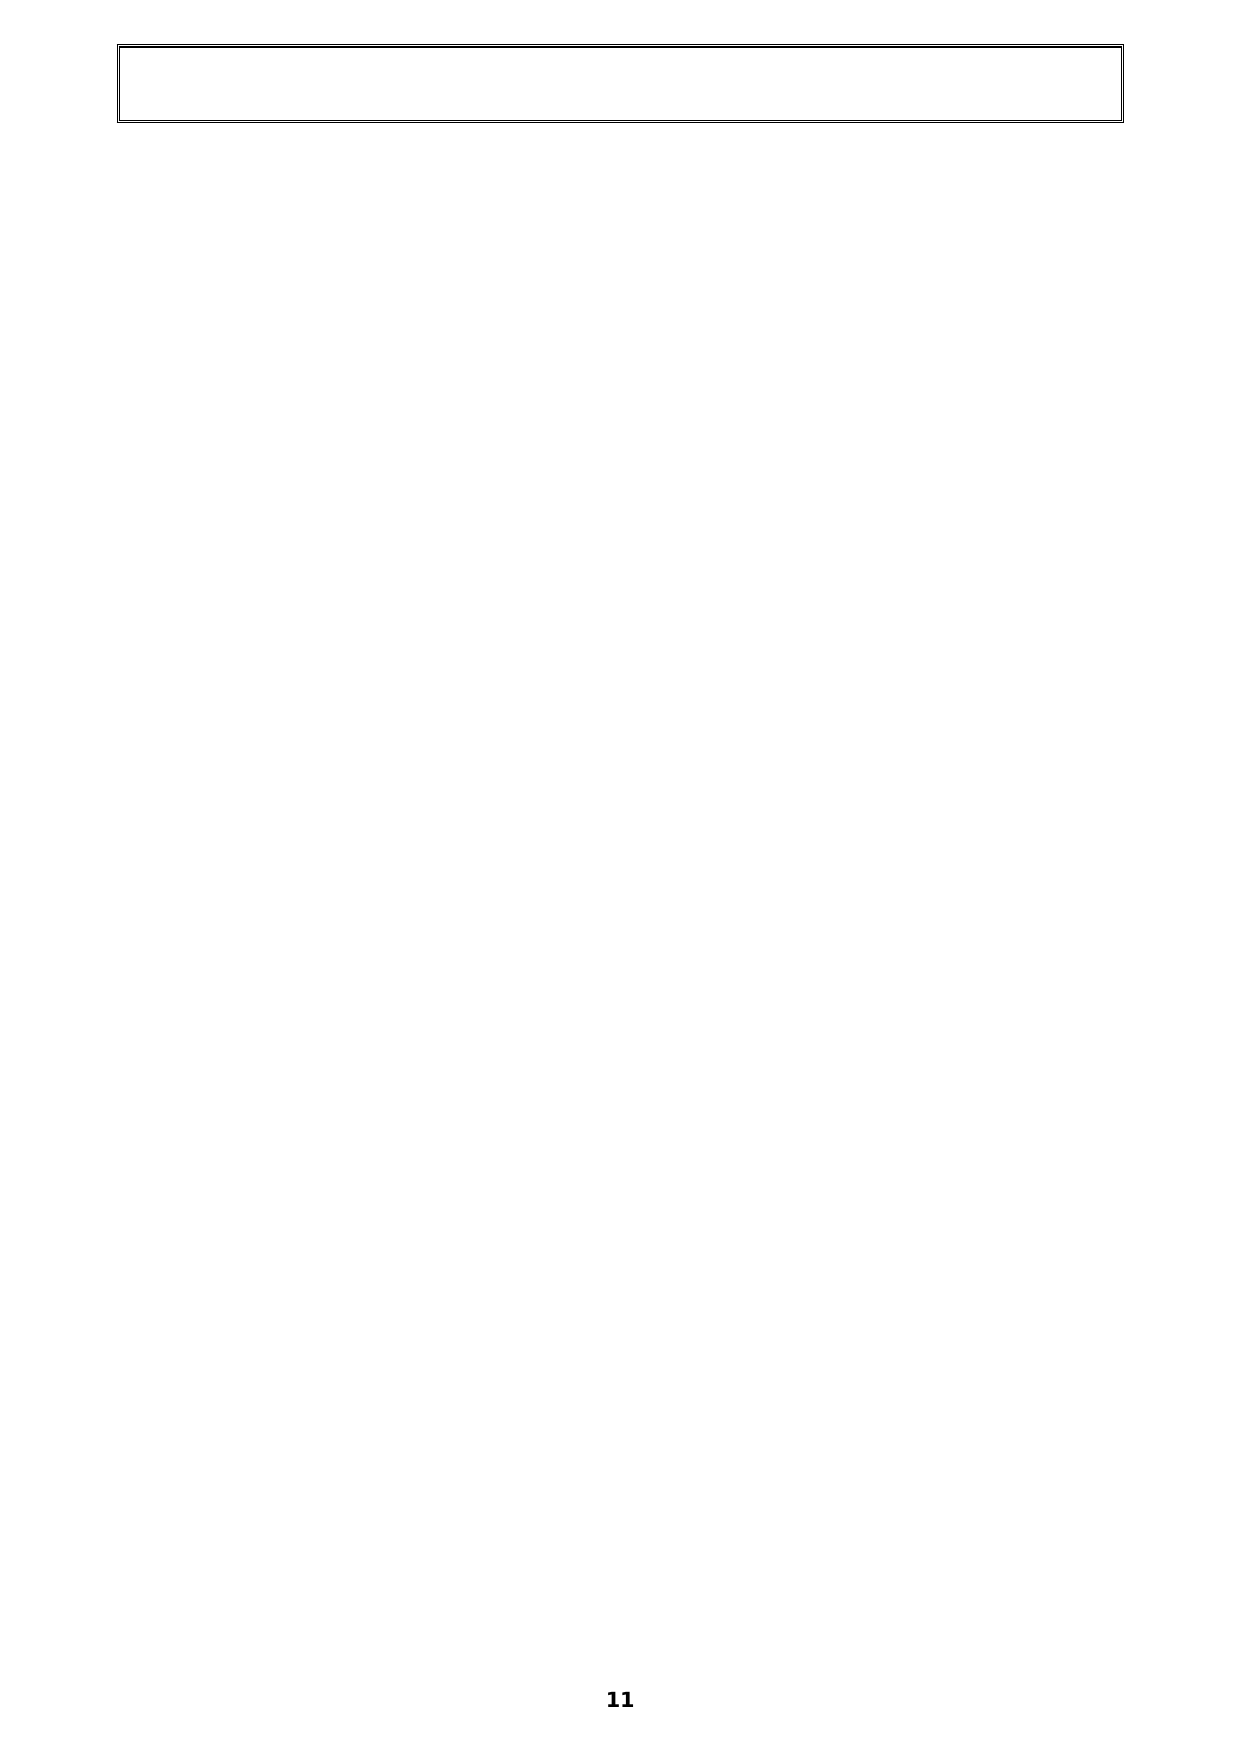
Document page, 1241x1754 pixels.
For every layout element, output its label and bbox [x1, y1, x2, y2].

table_header [120, 48, 1121, 120]
